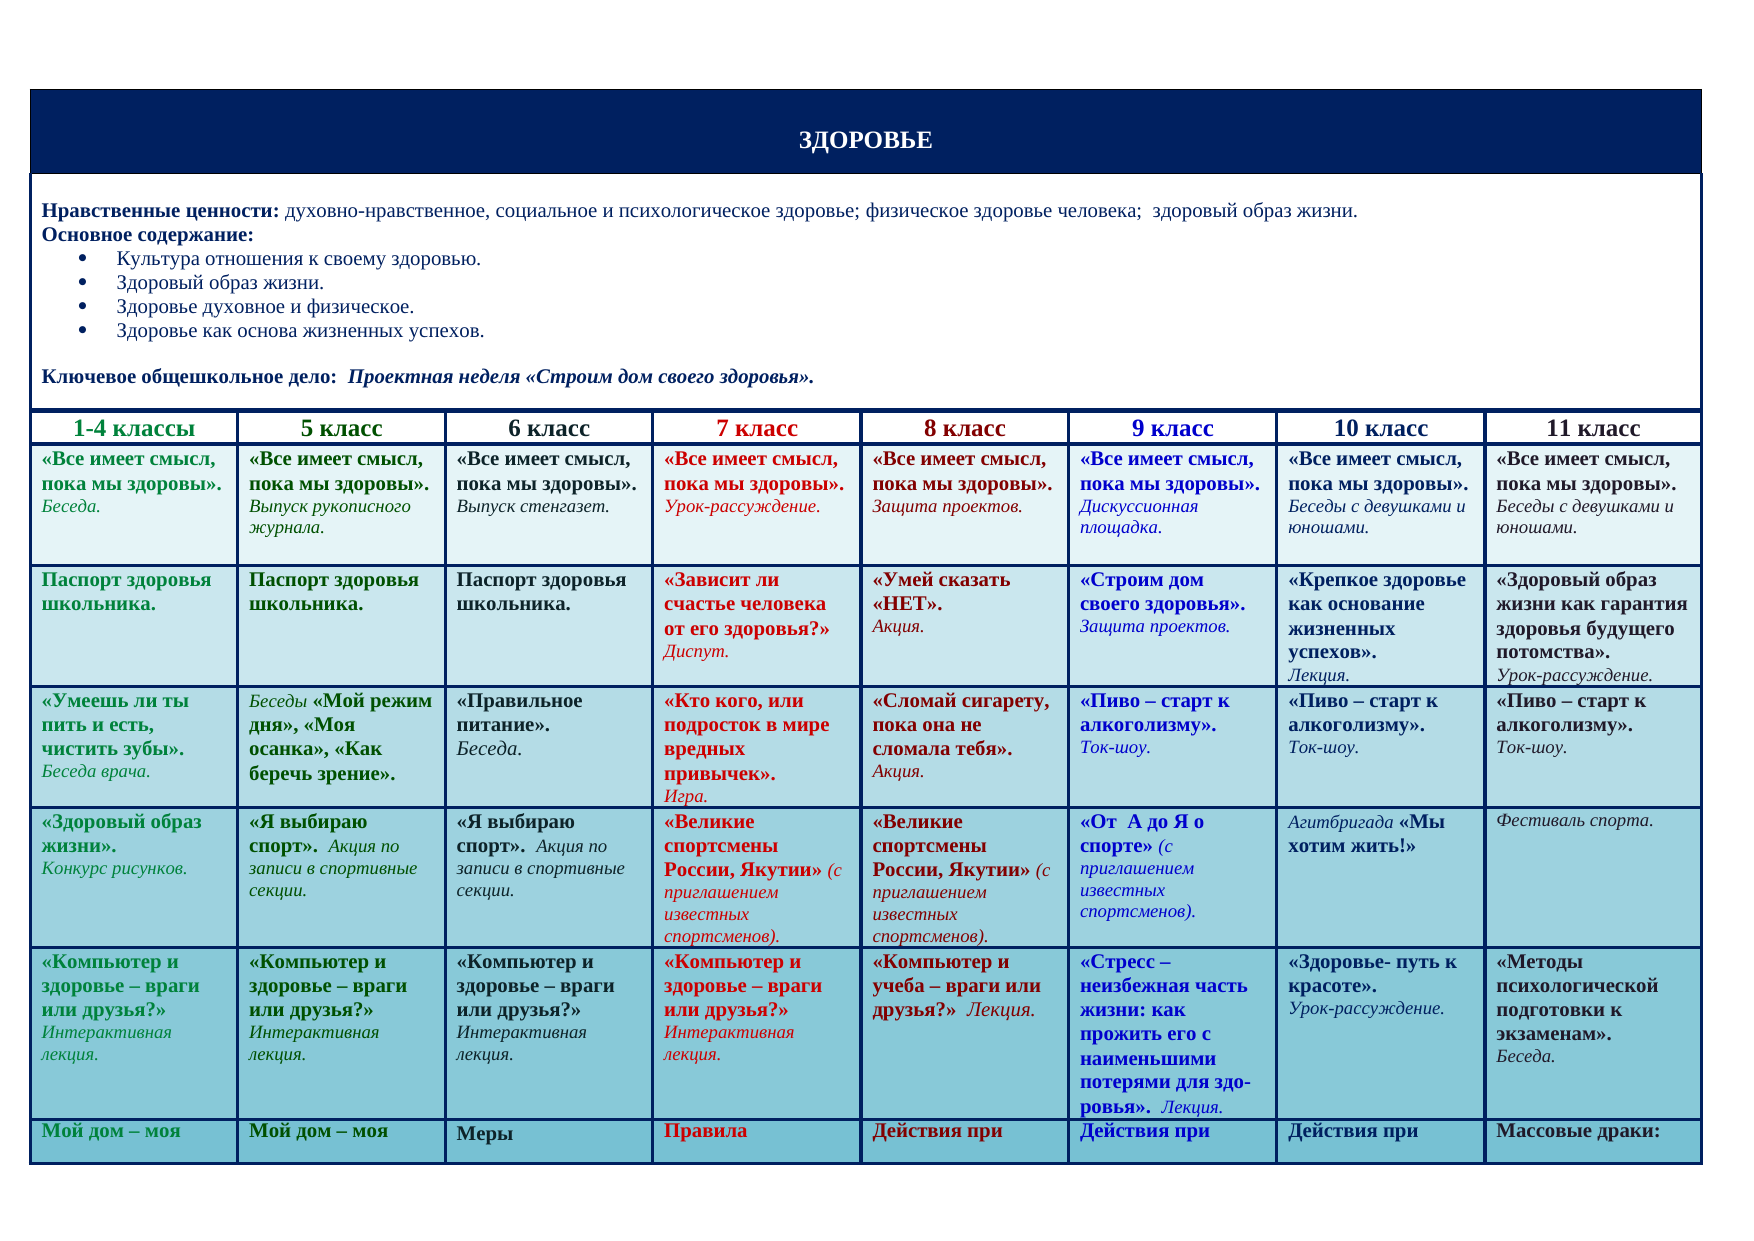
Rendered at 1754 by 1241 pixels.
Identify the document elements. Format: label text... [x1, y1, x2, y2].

table_cell 1-4 классы [32, 413, 236, 442]
table_cell «Все имеет смысл, пока мы здоровы». Выпуск стенгазет. [447, 446, 651, 564]
table_cell 8 класс [863, 413, 1067, 442]
table_cell «Великие спортсмены России, Якутии» (с приглашением известных спортсменов). [654, 809, 859, 946]
table_cell «Крепкое здоровье как основание жизненных успехов». Лекция. [1278, 567, 1483, 685]
table_cell Паспорт здоровья школьника. [239, 567, 444, 685]
table_cell 6 класс [447, 413, 651, 442]
table_cell 5 класс [239, 413, 444, 442]
table_cell «Компьютер и здоровье – враги или друзья?» Интерактивная лекция. [654, 949, 859, 1118]
table_cell 10 класс [1278, 413, 1483, 442]
table_cell «Пиво – старт к алкоголизму». Ток-шоу. [1278, 688, 1483, 806]
table_cell Паспорт здоровья школьника. [32, 567, 236, 685]
table_cell «Все имеет смысл, пока мы здоровы». Беседа. [32, 446, 236, 564]
table_cell «Великие спортсмены России, Якутии» (с приглашением известных спортсменов). [863, 809, 1067, 946]
table_cell «Все имеет смысл, пока мы здоровы». Беседы с девушками и юношами. [1278, 446, 1483, 564]
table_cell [654, 1121, 859, 1162]
table_cell Паспорт здоровья школьника. [447, 567, 651, 685]
table_cell «Компьютер и здоровье – враги или друзья?» Интерактивная лекция. [239, 949, 444, 1118]
table_cell «Строим дом своего здоровья». Защита проектов. [1070, 567, 1275, 685]
table_cell «Компьютер и здоровье – враги или друзья?» Интерактивная лекция. [447, 949, 651, 1118]
table_cell Нравственные ценности: духовно-нравственное, социальное и психологическое здоровье; физическое здоровье человека; здоровый образ жизни. Основное содержание: Культура отношения к своему здоровью. Здоровый образ жизни. Здоровье духовное и физическое. Здоровье как основа жизненных успехов. Ключевое общешкольное дело: Проектная неделя «Строим дом своего здоровья». [32, 174, 1700, 408]
table_cell «Все имеет смысл, пока мы здоровы». Выпуск рукописного журнала. [239, 446, 444, 564]
table_header ЗДОРОВЬЕ [31, 90, 1701, 173]
table_cell «Зависит ли счастье человека от его здоровья?» Диспут. [654, 567, 859, 685]
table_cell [863, 1121, 1067, 1162]
table_cell «Умеешь ли ты пить и есть, чистить зубы». Беседа врача. [32, 688, 236, 806]
table_cell «Здоровый образ жизни как гарантия здоровья будущего потомства». Урок-рассуждение. [1487, 567, 1700, 685]
table_cell «Пиво – старт к алкоголизму». Ток-шоу. [1070, 688, 1275, 806]
table_cell Фестиваль спорта. [1487, 809, 1700, 946]
table_cell «Все имеет смысл, пока мы здоровы». Дискуссионная площадка. [1070, 446, 1275, 564]
table_cell «Стресс – неизбежная часть жизни: как прожить его с наименьшими потерями для здо-ровья». Лекция. [1070, 949, 1275, 1118]
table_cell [1487, 1121, 1700, 1162]
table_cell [1070, 1121, 1275, 1162]
table_cell «От А до Я о спорте» (с приглашением известных спортсменов). [1070, 809, 1275, 946]
table_cell Беседы «Мой режим дня», «Моя осанка», «Как беречь зрение». [239, 688, 444, 806]
table_cell «Умей сказать «НЕТ». Акция. [863, 567, 1067, 685]
table_cell «Сломай сигарету, пока она не сломала тебя». Акция. [863, 688, 1067, 806]
table_cell 7 класс [654, 413, 859, 442]
table_cell 9 класс [1070, 413, 1275, 442]
table_cell «Все имеет смысл, пока мы здоровы». Урок-рассуждение. [654, 446, 859, 564]
table_cell «Компьютер и здоровье – враги или друзья?» Интерактивная лекция. [32, 949, 236, 1118]
table_cell «Компьютер и учеба – враги или друзья?» Лекция. [863, 949, 1067, 1118]
table_cell 11 класс [1487, 413, 1700, 442]
table_cell «Здоровье- путь к красоте». Урок-рассуждение. [1278, 949, 1483, 1118]
table_cell «Я выбираю спорт». Акция по записи в спортивные секции. [239, 809, 444, 946]
table_cell «Я выбираю спорт». Акция по записи в спортивные секции. [447, 809, 651, 946]
table_cell «Все имеет смысл, пока мы здоровы». Беседы с девушками и юношами. [1487, 446, 1700, 564]
table_cell «Кто кого, или подросток в мире вредных привычек». Игра. [654, 688, 859, 806]
table_cell «Все имеет смысл, пока мы здоровы». Защита проектов. [863, 446, 1067, 564]
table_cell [32, 1121, 236, 1162]
table_cell Агитбригада «Мы хотим жить!» [1278, 809, 1483, 946]
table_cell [447, 1121, 651, 1162]
table_cell «Здоровый образ жизни». Конкурс рисунков. [32, 809, 236, 946]
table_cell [239, 1121, 444, 1162]
table_cell «Методы психологической подготовки к экзаменам». Беседа. [1487, 949, 1700, 1118]
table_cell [1278, 1121, 1483, 1162]
table_cell «Пиво – старт к алкоголизму». Ток-шоу. [1487, 688, 1700, 806]
table_cell «Правильное питание». Беседа. [447, 688, 651, 806]
